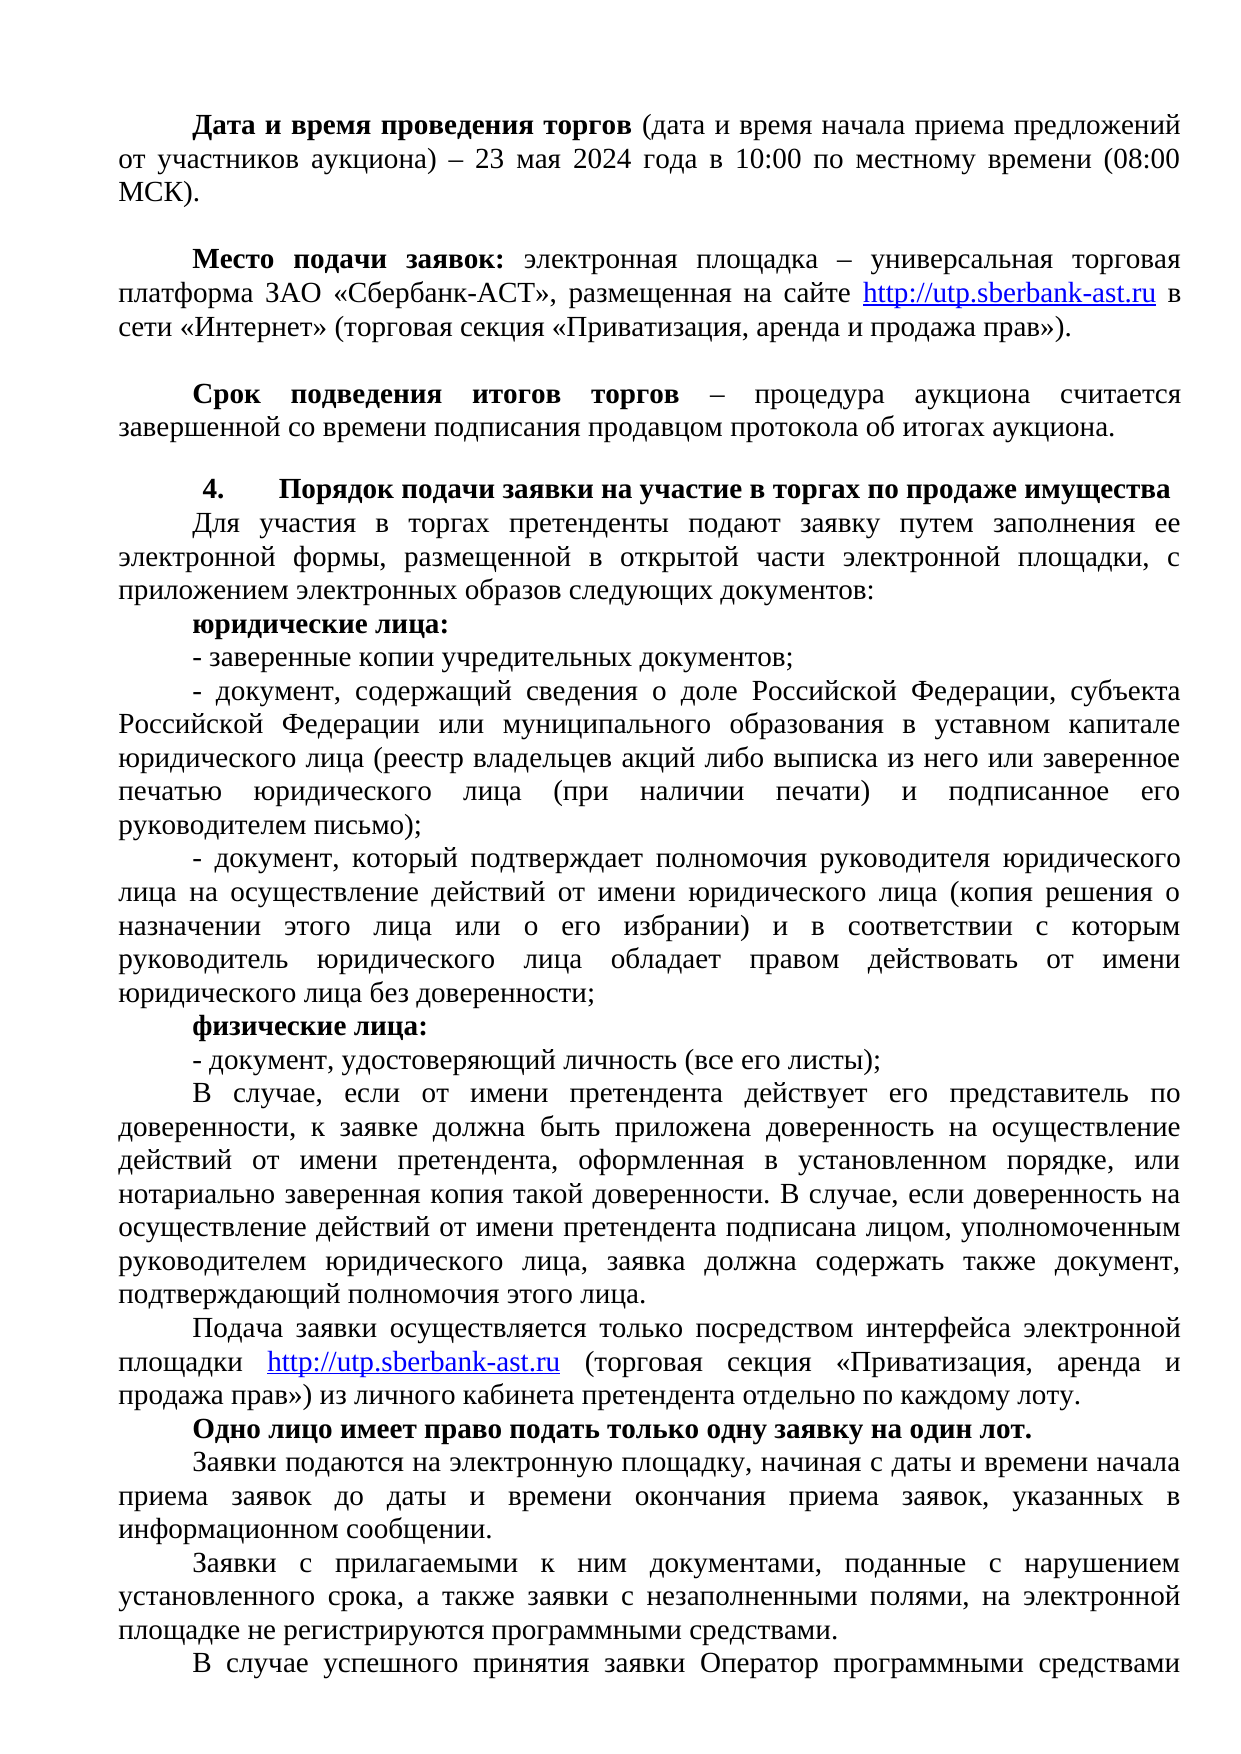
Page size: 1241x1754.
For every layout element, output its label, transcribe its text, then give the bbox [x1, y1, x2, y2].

text Одно лицо имеет право подать только одну заявку на один лот. [118, 1411, 1181, 1444]
text - документ, содержащий сведения о доле Российской Федерации, субъекта Российской Федерации или муниципального образования в уставном капитале юридического лица (реестр владельцев акций либо выписка из него или заверенное печатью юридического лица (при наличии печати) и подписанное его руководителем письмо); [118, 673, 1181, 841]
text - документ, который подтверждает полномочия руководителя юридического лица на осуществление действий от имени юридического лица (копия решения о назначении этого лица или о его избрании) и в соответствии с которым руководитель юридического лица обладает правом действовать от имени юридического лица без доверенности; [118, 841, 1181, 1008]
text - документ, удостоверяющий личность (все его листы); [118, 1042, 1181, 1075]
text юридические лица: [118, 606, 1181, 639]
text Срок подведения итогов торгов – процедура аукциона считается завершенной со времени подписания продавцом протокола об итогах аукциона. [118, 376, 1181, 443]
text - заверенные копии учредительных документов; [118, 639, 1181, 673]
list Порядок подачи заявки на участие в торгах по продаже имущества [118, 472, 1181, 505]
text Заявки с прилагаемыми к ним документами, поданные с нарушением установленного срока, а также заявки с незаполненными полями, на электронной площадке не регистрируются программными средствами. [118, 1545, 1181, 1646]
text В случае, если от имени претендента действует его представитель по доверенности, к заявке должна быть приложена доверенность на осуществление действий от имени претендента, оформленная в установленном порядке, или нотариально заверенная копия такой доверенности. В случае, если доверенность на осуществление действий от имени претендента подписана лицом, уполномоченным руководителем юридического лица, заявка должна содержать также документ, подтверждающий полномочия этого лица. [118, 1075, 1181, 1310]
list Подача заявки осуществляется только посредством интерфейса электронной площадки http://utp.sberbank-ast.ru (торговая секция «Приватизация, аренда и продажа прав») из личного кабинета претендента отдельно по каждому лоту. [118, 1310, 1181, 1411]
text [118, 1646, 1181, 1679]
text Место подачи заявок: электронная площадка – универсальная торговая платформа ЗАО «Сбербанк-АСТ», размещенная на сайте http://utp.sberbank-ast.ru в сети «Интернет» (торговая секция «Приватизация, аренда и продажа прав»). [118, 242, 1181, 342]
text Дата и время проведения торгов (дата и время начала приема предложений от участников аукциона) – 23 мая 2024 года в 10:00 по местному времени (08:00 МСК). [118, 107, 1181, 208]
text Заявки подаются на электронную площадку, начиная с даты и времени начала приема заявок до даты и времени окончания приема заявок, указанных в информационном сообщении. [118, 1444, 1181, 1545]
list Для участия в торгах претенденты подают заявку путем заполнения ее электронной формы, размещенной в открытой части электронной площадки, с приложением электронных образов следующих документов: [118, 505, 1181, 606]
text физические лица: [118, 1008, 1181, 1042]
